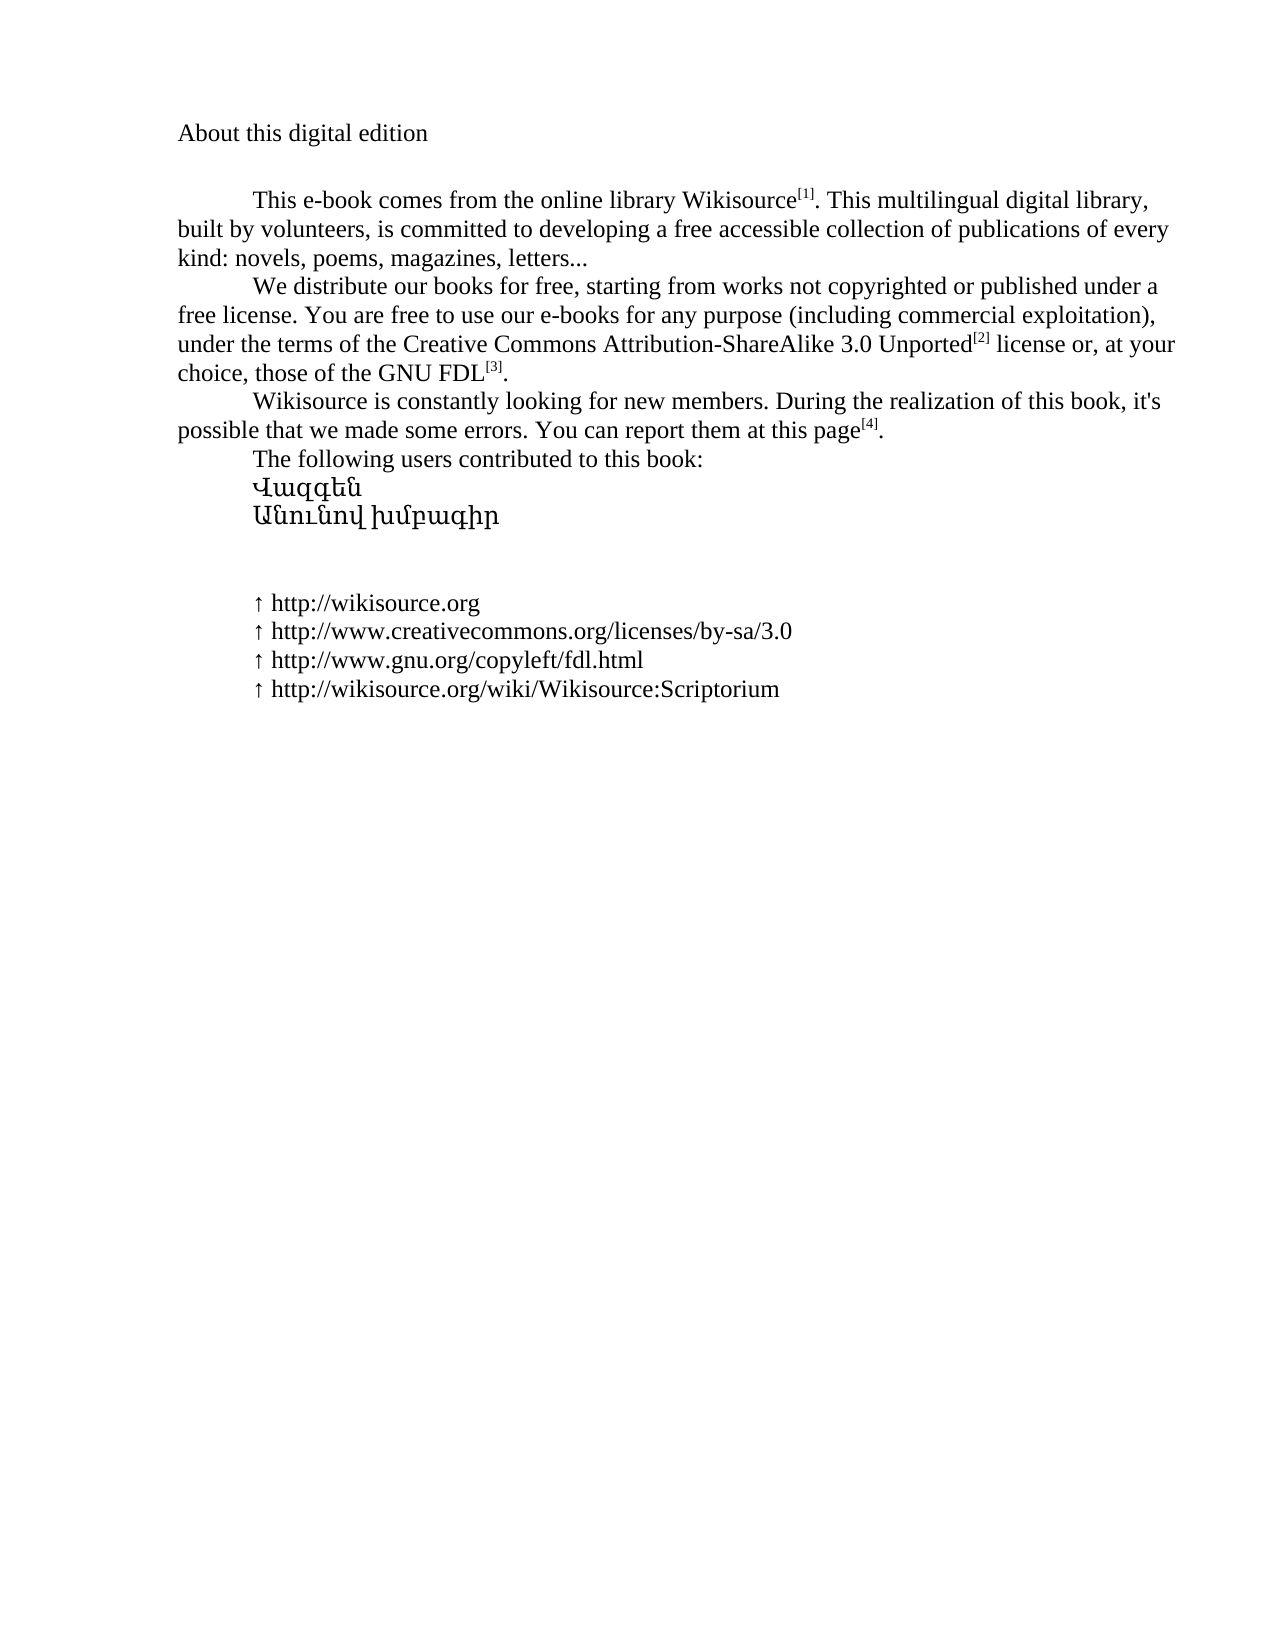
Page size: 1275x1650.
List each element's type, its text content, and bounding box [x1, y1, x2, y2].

text Վազգեն [177, 473, 1186, 501]
text ↑ http://wikisource.org/wiki/Wikisource:Scriptorium [177, 674, 1186, 703]
text The following users contributed to this book: [177, 444, 1186, 473]
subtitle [177, 118, 1186, 147]
text Անունով խմբագիր [177, 501, 1186, 530]
text ↑ http://www.gnu.org/copyleft/fdl.html [177, 645, 1186, 674]
text Wikisource is constantly looking for new members. During the realization of this book, it's possible that we made some errors. You can report them at this page[4]. [177, 386, 1186, 444]
text ↑ http://wikisource.org [177, 588, 1186, 616]
text This e-book comes from the online library Wikisource[1]. This multilingual digital library, built by volunteers, is committed to developing a free accessible collection of publications of every kind: novels, poems, magazines, letters... [177, 185, 1186, 271]
text We distribute our books for free, starting from works not copyrighted or published under a free license. You are free to use our e-books for any purpose (including commercial exploitation), under the terms of the Creative Commons Attribution-ShareAlike 3.0 Unported[2] license or, at your choice, those of the GNU FDL[3]. [177, 271, 1186, 386]
text ↑ http://www.creativecommons.org/licenses/by-sa/3.0 [177, 616, 1186, 645]
